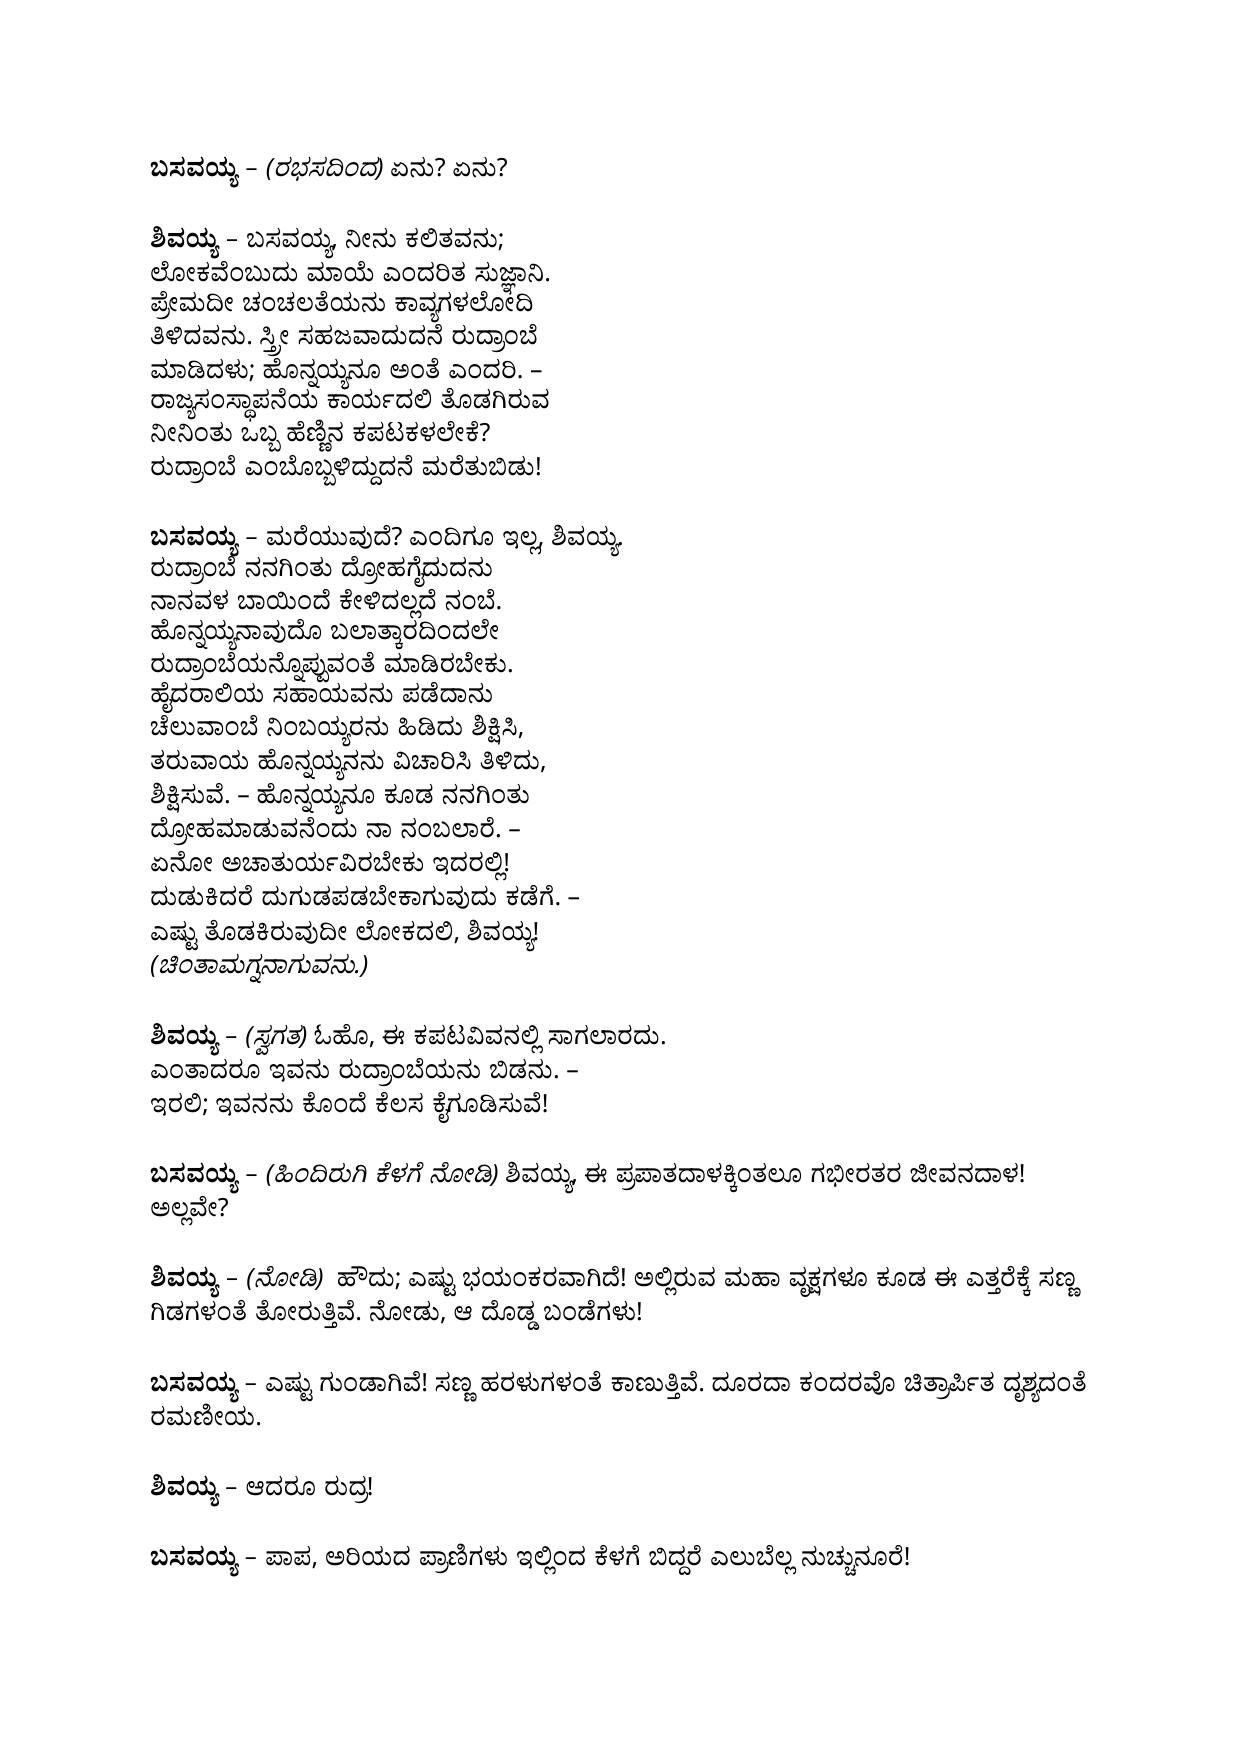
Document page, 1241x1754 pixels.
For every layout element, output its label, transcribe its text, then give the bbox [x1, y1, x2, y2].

text ಶಿವಯ್ಯ – (ಸ್ವಗತ) ಓಹೊ, ಈ ಕಪಟವಿವನಲ್ಲಿ ಸಾಗಲಾರದು. ಎಂತಾದರೂ ಇವನು ರುದ್ರಾಂಬೆಯನು ಬಿಡನು. – ಇರಲಿ; ಇವನನು ಕೊಂದೆ ಕೆಲಸ ಕೈಗೂಡಿಸುವೆ! [150, 1017, 1090, 1119]
text ಬಸವಯ್ಯ – ಮರೆಯುವುದೆ? ಎಂದಿಗೂ ಇಲ್ಲ, ಶಿವಯ್ಯ. ರುದ್ರಾಂಬೆ ನನಗಿಂತು ದ್ರೋಹಗೈದುದನು ನಾನವಳ ಬಾಯಿಂದೆ ಕೇಳಿದಲ್ಲದೆ ನಂಬೆ. ಹೊನ್ನಯ್ಯನಾವುದೊ ಬಲಾತ್ಕಾರದಿಂದಲೇ ರುದ್ರಾಂಬೆಯನ್ನೊಪ್ಪುವಂತೆ ಮಾಡಿರಬೇಕು. ಹೈದರಾಲಿಯ ಸಹಾಯವನು ಪಡೆದಾನು ಚೆಲುವಾಂಬೆ ನಿಂಬಯ್ಯರನು ಹಿಡಿದು ಶಿಕ್ಷಿಸಿ, ತರುವಾಯ ಹೊನ್ನಯ್ಯನನು ವಿಚಾರಿಸಿ ತಿಳಿದು, ಶಿಕ್ಷಿಸುವೆ. – ಹೊನ್ನಯ್ಯನೂ ಕೂಡ ನನಗಿಂತು ದ್ರೋಹಮಾಡುವನೆಂದು ನಾ ನಂಬಲಾರೆ. – ಏನೋ ಅಚಾತುರ್ಯವಿರಬೇಕು ಇದರಲ್ಲಿ! ದುಡುಕಿದರೆ ದುಗುಡಪಡಬೇಕಾಗುವುದು ಕಡೆಗೆ. – ಎಷ್ಟು ತೊಡಕಿರುವುದೀ ಲೋಕದಲಿ, ಶಿವಯ್ಯ! (ಚಿಂತಾಮಗ್ನನಾಗುವನು.) [150, 519, 1090, 981]
text ಬಸವಯ್ಯ – (ರಭಸದಿಂದ) ಏನು? ಏನು? [150, 150, 1090, 184]
text ಶಿವಯ್ಯ – ಆದರೂ ರುದ್ರ! [150, 1468, 1090, 1503]
text ಶಿವಯ್ಯ – ಬಸವಯ್ಯ, ನೀನು ಕಲಿತವನು; ಲೋಕವೆಂಬುದು ಮಾಯೆ ಎಂದರಿತ ಸುಜ್ಞಾನಿ. ಪ್ರೇಮದೀ ಚಂಚಲತೆಯನು ಕಾವ್ಯಗಳಲೋದಿ ತಿಳಿದವನು. ಸ್ತ್ರೀ ಸಹಜವಾದುದನೆ ರುದ್ರಾಂಬೆ ಮಾಡಿದಳು; ಹೊನ್ನಯ್ಯನೂ ಅಂತೆ ಎಂದರಿ. – ರಾಜ್ಯಸಂಸ್ಥಾಪನೆಯ ಕಾರ್ಯದಲಿ ತೊಡಗಿರುವ ನೀನಿಂತು ಒಬ್ಬ ಹೆಣ್ಣಿನ ಕಪಟಕಳಲೇಕೆ? ರುದ್ರಾಂಬೆ ಎಂಬೊಬ್ಬಳಿದ್ದುದನೆ ಮರೆತುಬಿಡು! [150, 220, 1090, 483]
text ಬಸವಯ್ಯ – ಪಾಪ, ಅರಿಯದ ಪ್ರಾಣಿಗಳು ಇಲ್ಲಿಂದ ಕೆಳಗೆ ಬಿದ್ದರೆ ಎಲುಬೆಲ್ಲ ನುಚ್ಚುನೂರೆ! [150, 1539, 1090, 1573]
text ಬಸವಯ್ಯ – (ಹಿಂದಿರುಗಿ ಕೆಳಗೆ ನೋಡಿ) ಶಿವಯ್ಯ, ಈ ಪ್ರಪಾತದಾಳಕ್ಕಿಂತಲೂ ಗಭೀರತರ ಜೀವನದಾಳ! ಅಲ್ಲವೇ? [150, 1156, 1090, 1224]
text ಬಸವಯ್ಯ – ಎಷ್ಟು ಗುಂಡಾಗಿವೆ! ಸಣ್ಣ ಹರಳುಗಳಂತೆ ಕಾಣುತ್ತಿವೆ. ದೂರದಾ ಕಂದರವೊ ಚಿತ್ರಾರ್ಪಿತ ದೃಶ್ಯದಂತೆ ರಮಣೀಯ. [150, 1364, 1090, 1432]
text ಶಿವಯ್ಯ – (ನೋಡಿ) ಹೌದು; ಎಷ್ಟು ಭಯಂಕರವಾಗಿದೆ! ಅಲ್ಲಿರುವ ಮಹಾ ವೃಕ್ಷಗಳೂ ಕೂಡ ಈ ಎತ್ತರೆಕ್ಕೆ ಸಣ್ಣ ಗಿಡಗಳಂತೆ ತೋರುತ್ತಿವೆ. ನೋಡು, ಆ ದೊಡ್ಡ ಬಂಡೆಗಳು! [150, 1260, 1090, 1328]
